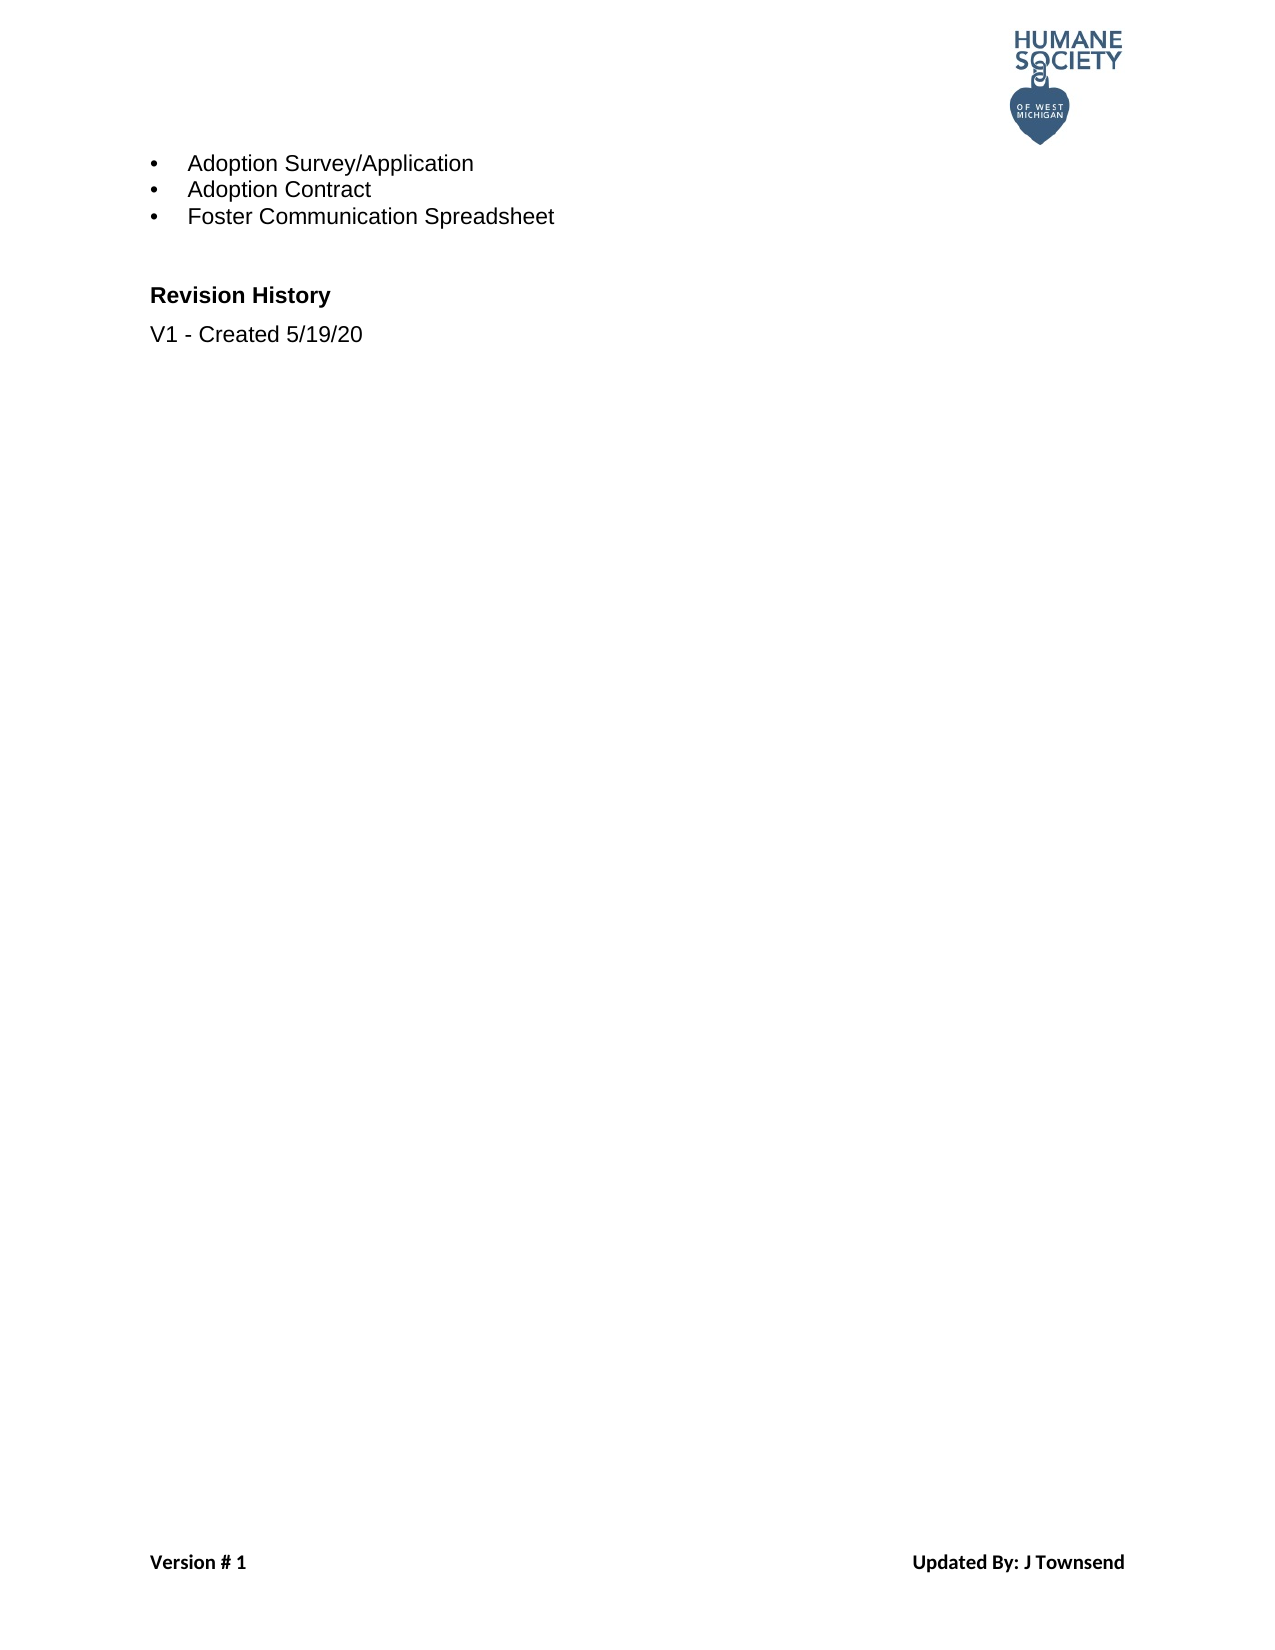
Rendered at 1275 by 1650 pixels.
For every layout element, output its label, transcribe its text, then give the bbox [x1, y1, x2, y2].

picture [1008, 28, 1125, 146]
list Adoption Survey/Application [150, 150, 1125, 176]
text V1 - Created 5/19/20 [150, 321, 1125, 347]
list Adoption Contract [150, 176, 1125, 203]
list Foster Communication Spreadsheet [150, 203, 1125, 229]
text Revision History [150, 282, 1125, 308]
